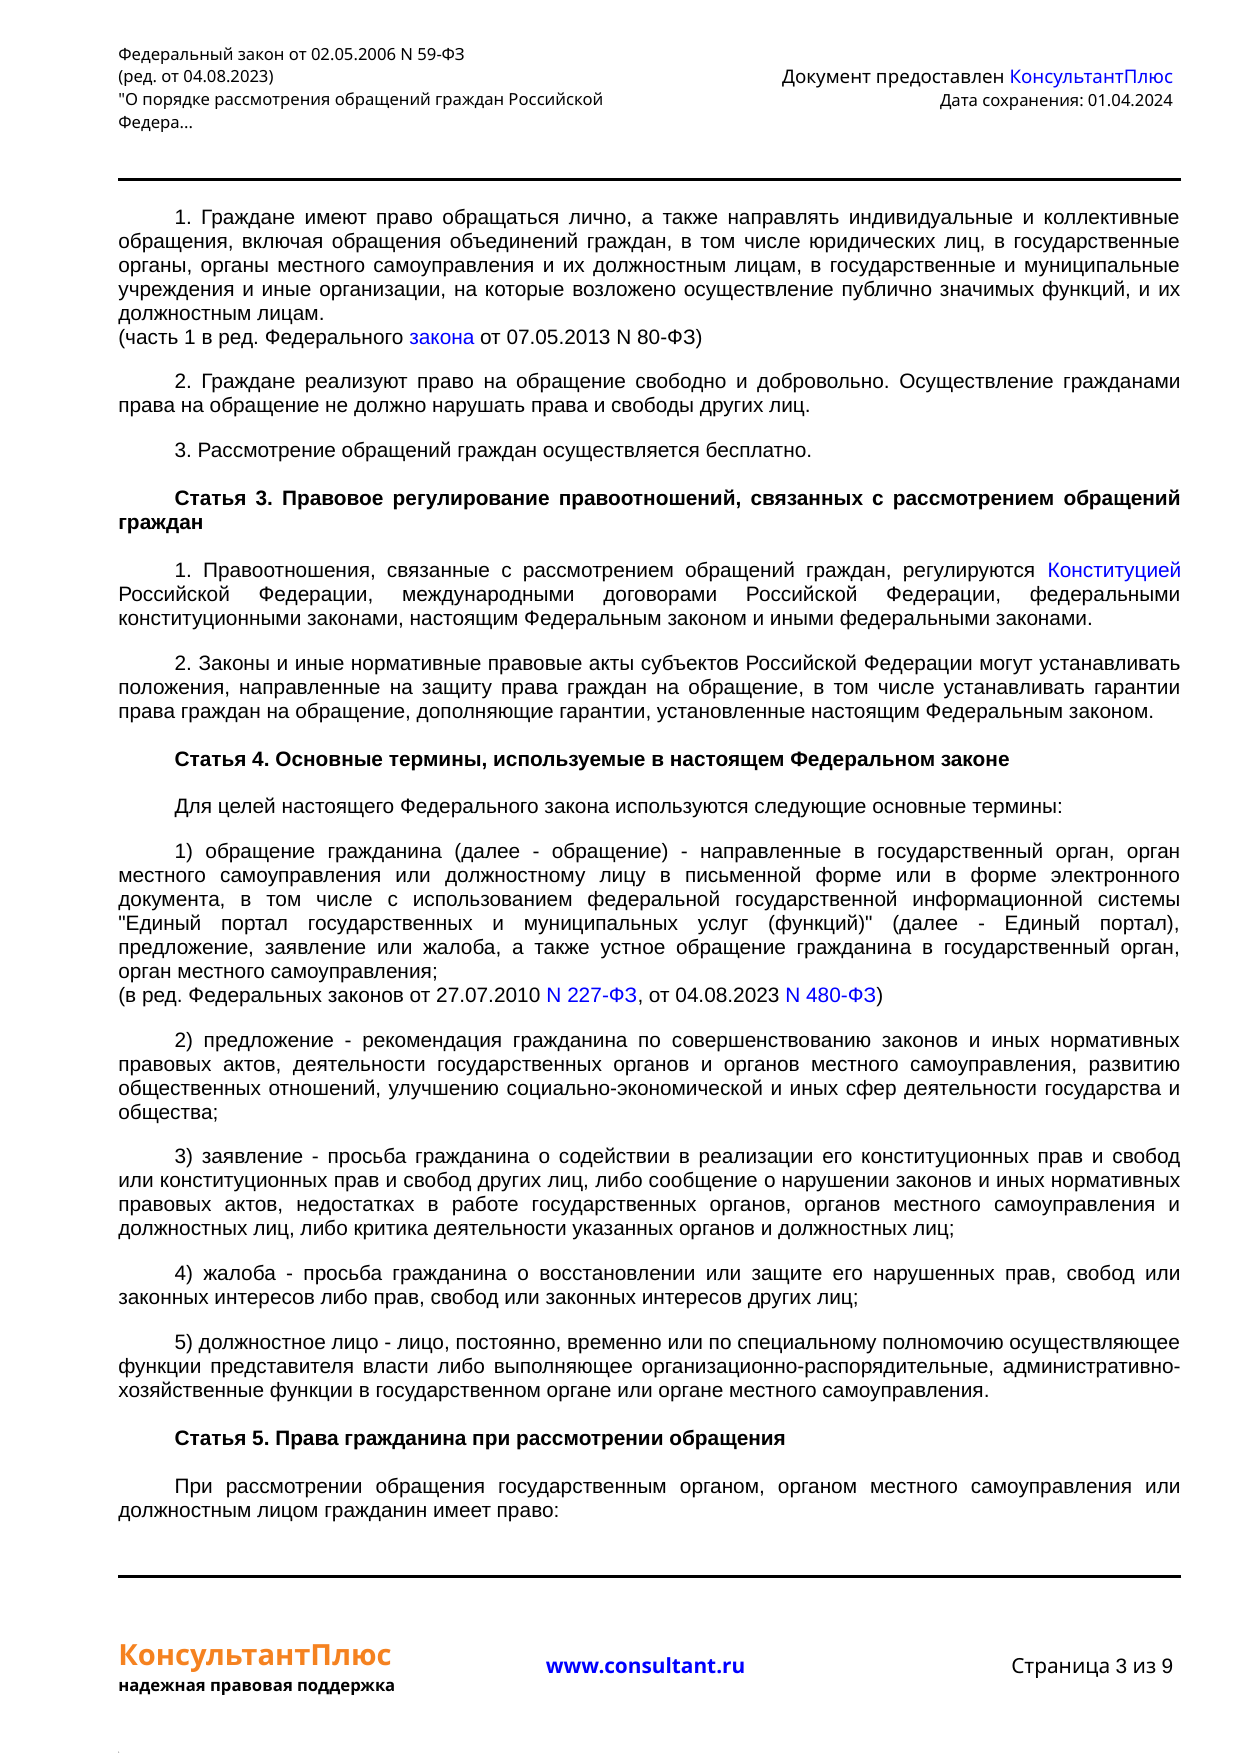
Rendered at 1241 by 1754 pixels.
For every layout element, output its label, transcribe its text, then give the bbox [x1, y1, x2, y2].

title Статья 5. Права гражданина при рассмотрении обращения [118, 1426, 1181, 1449]
text 1. Правоотношения, связанные с рассмотрением обращений граждан, регулируются Конституцией Российской Федерации, международными договорами Российской Федерации, федеральными конституционными законами, настоящим Федеральным законом и иными федеральными законами. [118, 558, 1181, 630]
text 5) должностное лицо - лицо, постоянно, временно или по специальному полномочию осуществляющее функции представителя власти либо выполняющее организационно-распорядительные, административно-хозяйственные функции в государственном органе или органе местного самоуправления. [118, 1330, 1181, 1402]
text При рассмотрении обращения государственным органом, органом местного самоуправления или должностным лицом гражданин имеет право: [118, 1473, 1181, 1521]
text 3) заявление - просьба гражданина о содействии в реализации его конституционных прав и свобод или конституционных прав и свобод других лиц, либо сообщение о нарушении законов и иных нормативных правовых актов, недостатках в работе государственных органов, органов местного самоуправления и должностных лиц, либо критика деятельности указанных органов и должностных лиц; [118, 1144, 1181, 1240]
text 1) обращение гражданина (далее - обращение) - направленные в государственный орган, орган местного самоуправления или должностному лицу в письменной форме или в форме электронного документа, в том числе с использованием федеральной государственной информационной системы "Единый портал государственных и муниципальных услуг (функций)" (далее - Единый портал), предложение, заявление или жалоба, а также устное обращение гражданина в государственный орган, орган местного самоуправления; [118, 839, 1181, 983]
text 2. Законы и иные нормативные правовые акты субъектов Российской Федерации могут устанавливать положения, направленные на защиту права граждан на обращение, в том числе устанавливать гарантии права граждан на обращение, дополняющие гарантии, установленные настоящим Федеральным законом. [118, 651, 1181, 722]
text (в ред. Федеральных законов от 27.07.2010 N 227-ФЗ, от 04.08.2023 N 480-ФЗ) [118, 983, 1181, 1007]
text 1. Граждане имеют право обращаться лично, а также направлять индивидуальные и коллективные обращения, включая обращения объединений граждан, в том числе юридических лиц, в государственные органы, органы местного самоуправления и их должностным лицам, в государственные и муниципальные учреждения и иные организации, на которые возложено осуществление публично значимых функций, и их должностным лицам. [118, 205, 1181, 324]
text 2. Граждане реализуют право на обращение свободно и добровольно. Осуществление гражданами права на обращение не должно нарушать права и свободы других лиц. [118, 369, 1181, 417]
text 2) предложение - рекомендация гражданина по совершенствованию законов и иных нормативных правовых актов, деятельности государственных органов и органов местного самоуправления, развитию общественных отношений, улучшению социально-экономической и иных сфер деятельности государства и общества; [118, 1028, 1181, 1123]
text Для целей настоящего Федерального закона используются следующие основные термины: [118, 794, 1181, 818]
text 3. Рассмотрение обращений граждан осуществляется бесплатно. [118, 438, 1181, 462]
text 4) жалоба - просьба гражданина о восстановлении или защите его нарушенных прав, свобод или законных интересов либо прав, свобод или законных интересов других лиц; [118, 1261, 1181, 1309]
title Статья 3. Правовое регулирование правоотношений, связанных с рассмотрением обращений граждан [118, 486, 1181, 534]
text (часть 1 в ред. Федерального закона от 07.05.2013 N 80-ФЗ) [118, 324, 1181, 348]
title Статья 4. Основные термины, используемые в настоящем Федеральном законе [118, 746, 1181, 770]
